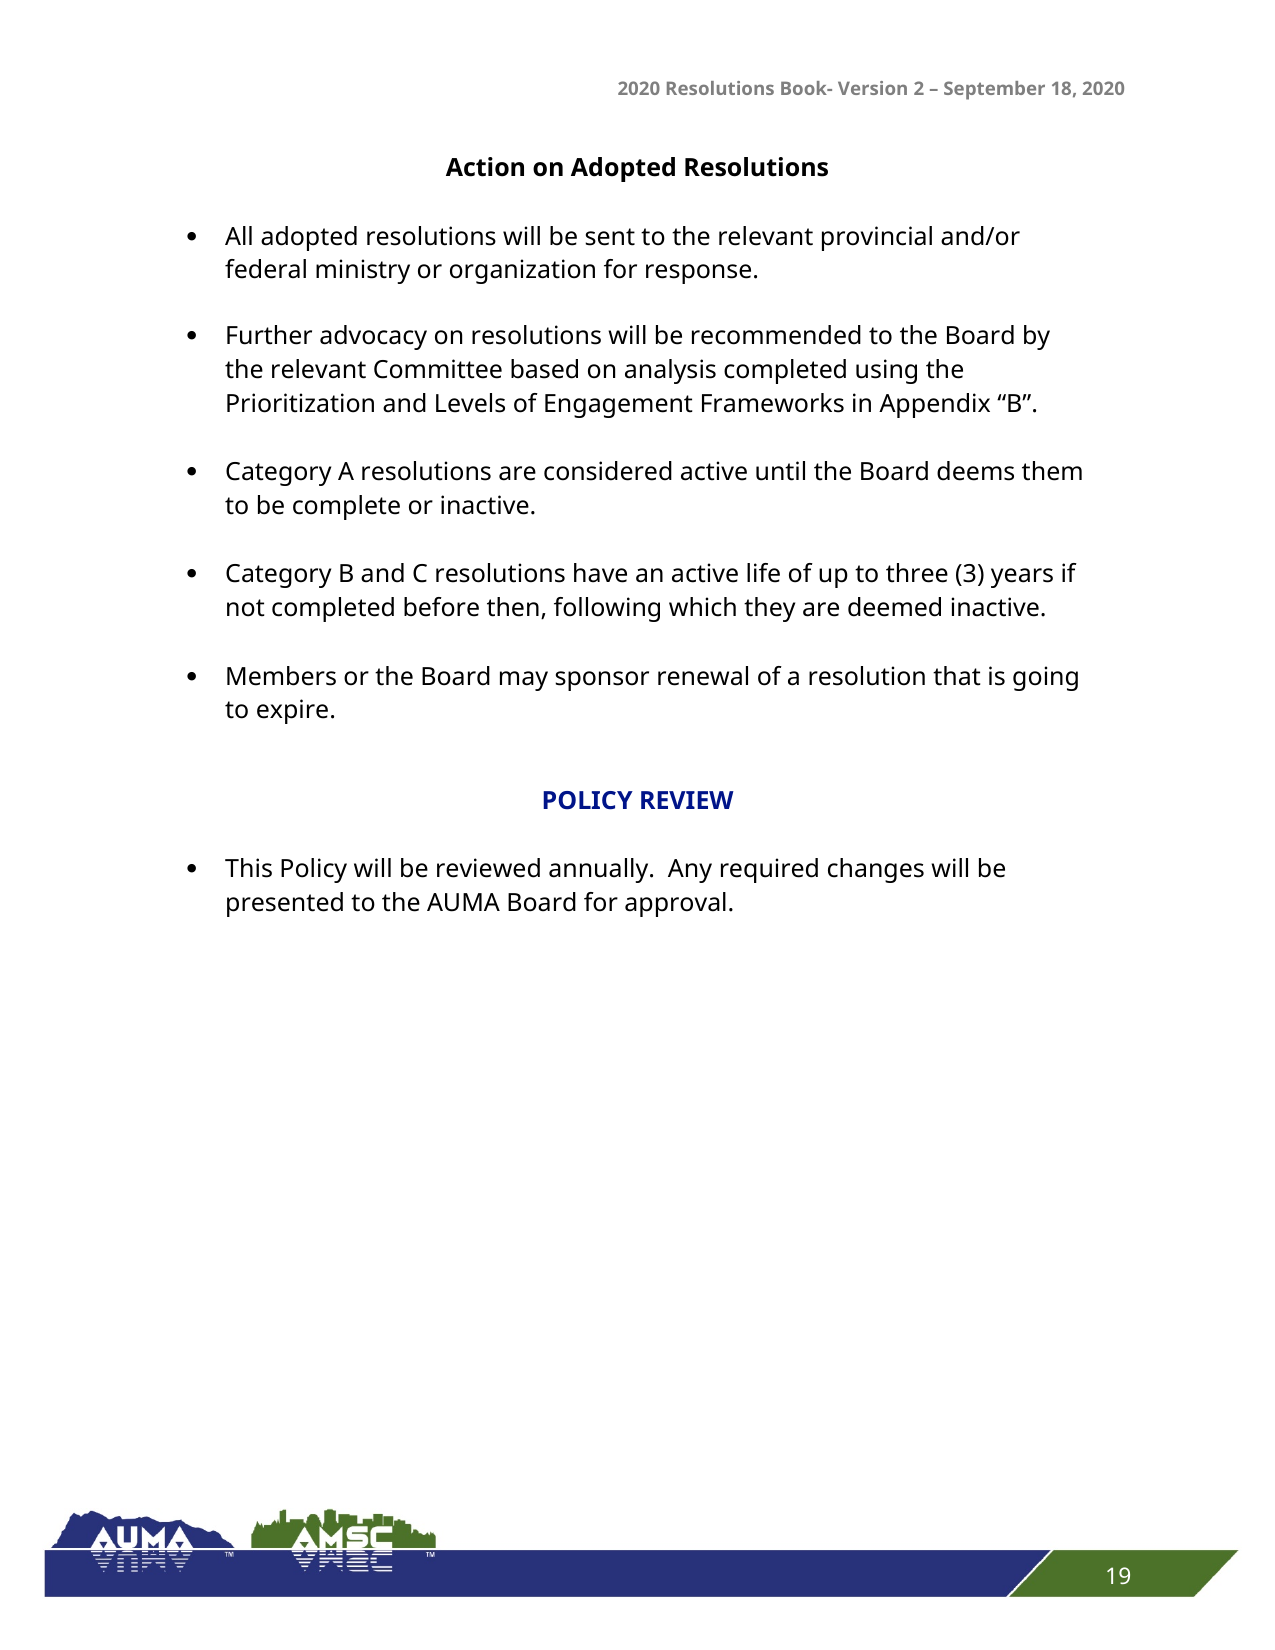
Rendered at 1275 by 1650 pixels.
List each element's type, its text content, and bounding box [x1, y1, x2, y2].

list All adopted resolutions will be sent to the relevant provincial and/or federal ministry or organization for response. [187, 218, 1092, 286]
list Further advocacy on resolutions will be recommended to the Board by the relevant Committee based on analysis completed using the Prioritization and Levels of Engagement Frameworks in Appendix “B”. [187, 317, 1092, 420]
list Members or the Board may sponsor renewal of a resolution that is going to expire. [187, 658, 1092, 726]
list Category A resolutions are considered active until the Board deems them to be complete or inactive. [187, 454, 1092, 522]
subtitle POLICY REVIEW [150, 782, 1125, 817]
list This Policy will be reviewed annually. Any required changes will be presented to the AUMA Board for approval. [187, 851, 1092, 919]
picture [42, 1508, 1243, 1599]
text Action on Adopted Resolutions [150, 150, 1125, 184]
list Category B and C resolutions have an active life of up to three (3) years if not completed before then, following which they are deemed inactive. [187, 556, 1092, 624]
